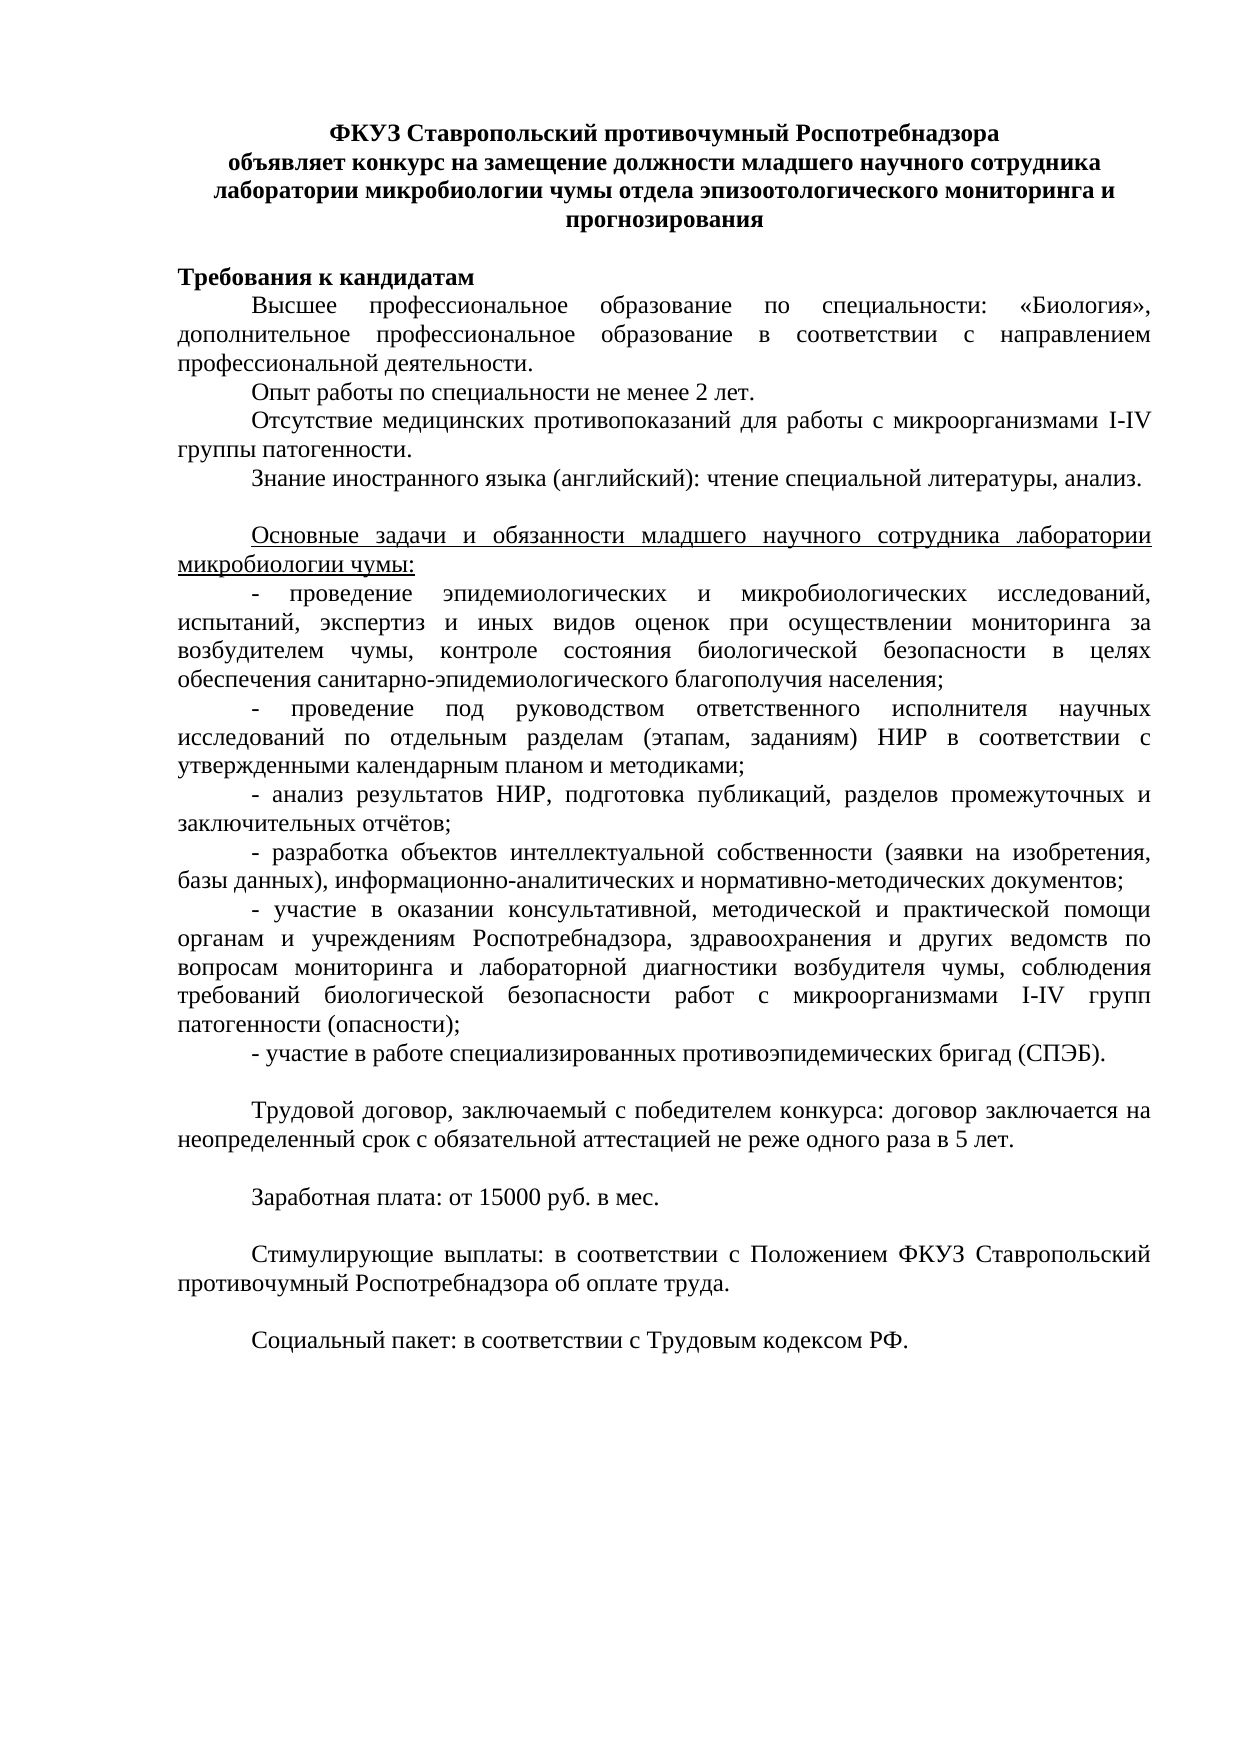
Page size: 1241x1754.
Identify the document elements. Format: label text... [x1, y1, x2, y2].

text - анализ результатов НИР, подготовка публикаций, разделов промежуточных и заключительных отчётов; [177, 779, 1152, 837]
text Основные задачи и обязанности младшего научного сотрудника лаборатории микробиологии чумы: [177, 521, 1152, 578]
text - участие в работе специализированных противоэпидемических бригад (СПЭБ). [177, 1038, 1152, 1067]
text объявляет конкурс на замещение должности младшего научного сотрудника лаборатории микробиологии чумы отдела эпизоотологического мониторинга и прогнозирования [177, 147, 1152, 233]
text Отсутствие медицинских противопоказаний для работы с микроорганизмами I-IV группы патогенности. [177, 406, 1152, 463]
text Заработная плата: от 15000 руб. в мес. [177, 1182, 1152, 1211]
text Трудовой договор, заключаемый с победителем конкурса: договор заключается на неопределенный срок с обязательной аттестацией не реже одного раза в 5 лет. [177, 1096, 1152, 1153]
text Социальный пакет: в соответствии с Трудовым кодексом РФ. [177, 1326, 1152, 1354]
text Знание иностранного языка (английский): чтение специальной литературы, анализ. [177, 463, 1152, 492]
text - разработка объектов интеллектуальной собственности (заявки на изобретения, базы данных), информационно-аналитических и нормативно-методических документов; [177, 837, 1152, 894]
text Опыт работы по специальности не менее 2 лет. [177, 377, 1152, 406]
text Стимулирующие выплаты: в соответствии с Положением ФКУЗ Ставропольский противочумный Роспотребнадзора об оплате труда. [177, 1239, 1152, 1297]
text - участие в оказании консультативной, методической и практической помощи органам и учреждениям Роспотребнадзора, здравоохранения и других ведомств по вопросам мониторинга и лабораторной диагностики возбудителя чумы, соблюдения требований биологической безопасности работ с микроорганизмами I-IV групп патогенности (опасности); [177, 894, 1152, 1038]
text ФКУЗ Ставропольский противочумный Роспотребнадзора [177, 118, 1152, 147]
text Высшее профессиональное образование по специальности: «Биология», дополнительное профессиональное образование в соответствии с направлением профессиональной деятельности. [177, 291, 1152, 377]
text Требования к кандидатам [177, 262, 1152, 291]
text - проведение под руководством ответственного исполнителя научных исследований по отдельным разделам (этапам, заданиям) НИР в соответствии с утвержденными календарным планом и методиками; [177, 693, 1152, 779]
text - проведение эпидемиологических и микробиологических исследований, испытаний, экспертиз и иных видов оценок при осуществлении мониторинга за возбудителем чумы, контроле состояния биологической безопасности в целях обеспечения санитарно-эпидемиологического благополучия населения; [177, 578, 1152, 693]
